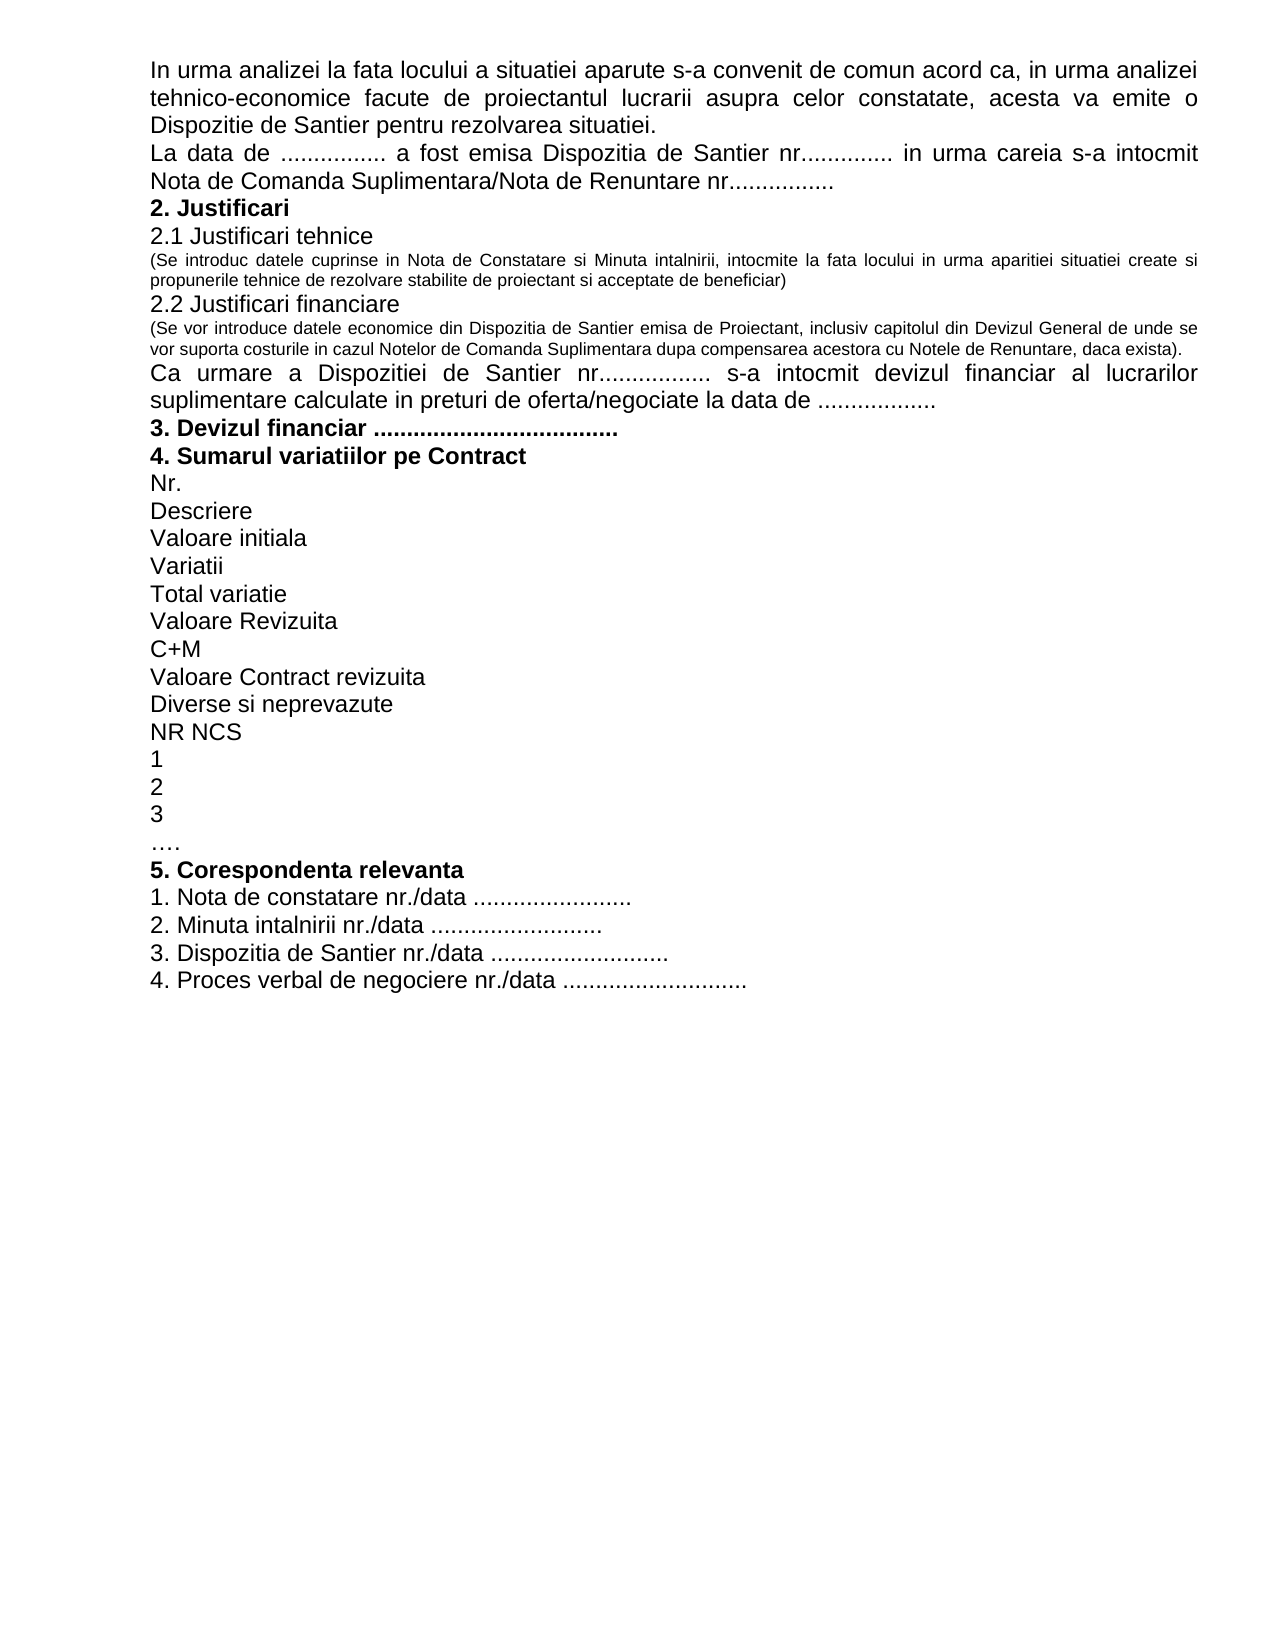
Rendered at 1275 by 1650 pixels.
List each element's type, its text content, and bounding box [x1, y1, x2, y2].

text Variatii [150, 552, 1200, 579]
text 1. Nota de constatare nr./data ........................ [150, 883, 1200, 911]
text Descriere [150, 497, 1200, 524]
text 2 [150, 773, 1200, 800]
text Valoare initiala [150, 524, 1200, 552]
text 2.2 Justificari financiare [150, 290, 1200, 318]
text Valoare Revizuita [150, 607, 1200, 635]
text La data de ................ a fost emisa Dispozitia de Santier nr.............. in urma careia s-a intocmit Nota de Comanda Suplimentara/Nota de Renuntare nr................ [150, 139, 1200, 194]
text 3. Devizul financiar ..................................... [150, 414, 1200, 442]
text Total variatie [150, 579, 1200, 607]
text (Se introduc datele cuprinse in Nota de Constatare si Minuta intalnirii, intocmite la fata locului in urma aparitiei situatiei create si propunerile tehnice de rezolvare stabilite de proiectant si acceptate de beneficiar) [150, 249, 1200, 290]
text 3 [150, 800, 1200, 828]
text In urma analizei la fata locului a situatiei aparute s-a convenit de comun acord ca, in urma analizei tehnico-economice facute de proiectantul lucrarii asupra celor constatate, acesta va emite o Dispozitie de Santier pentru rezolvarea situatiei. [150, 56, 1200, 139]
text 4. Proces verbal de negociere nr./data ............................ [150, 966, 1200, 994]
text Valoare Contract revizuita [150, 662, 1200, 690]
text 2. Justificari [150, 194, 1200, 222]
text Diverse si neprevazute [150, 690, 1200, 718]
text 3. Dispozitia de Santier nr./data ........................... [150, 938, 1200, 966]
text 2.1 Justificari tehnice [150, 222, 1200, 249]
text NR NCS [150, 718, 1200, 745]
text 1 [150, 745, 1200, 773]
text Nr. [150, 469, 1200, 497]
text Ca urmare a Dispozitiei de Santier nr................. s-a intocmit devizul financiar al lucrarilor suplimentare calculate in preturi de oferta/negociate la data de .................. [150, 359, 1200, 414]
text C+M [150, 635, 1200, 662]
text 4. Sumarul variatiilor pe Contract [150, 442, 1200, 469]
text …. [150, 828, 1200, 856]
text 5. Corespondenta relevanta [150, 856, 1200, 883]
text 2. Minuta intalnirii nr./data .......................... [150, 911, 1200, 938]
text (Se vor introduce datele economice din Dispozitia de Santier emisa de Proiectant, inclusiv capitolul din Devizul General de unde se vor suporta costurile in cazul Notelor de Comanda Suplimentara dupa compensarea acestora cu Notele de Renuntare, daca exista). [150, 318, 1200, 359]
